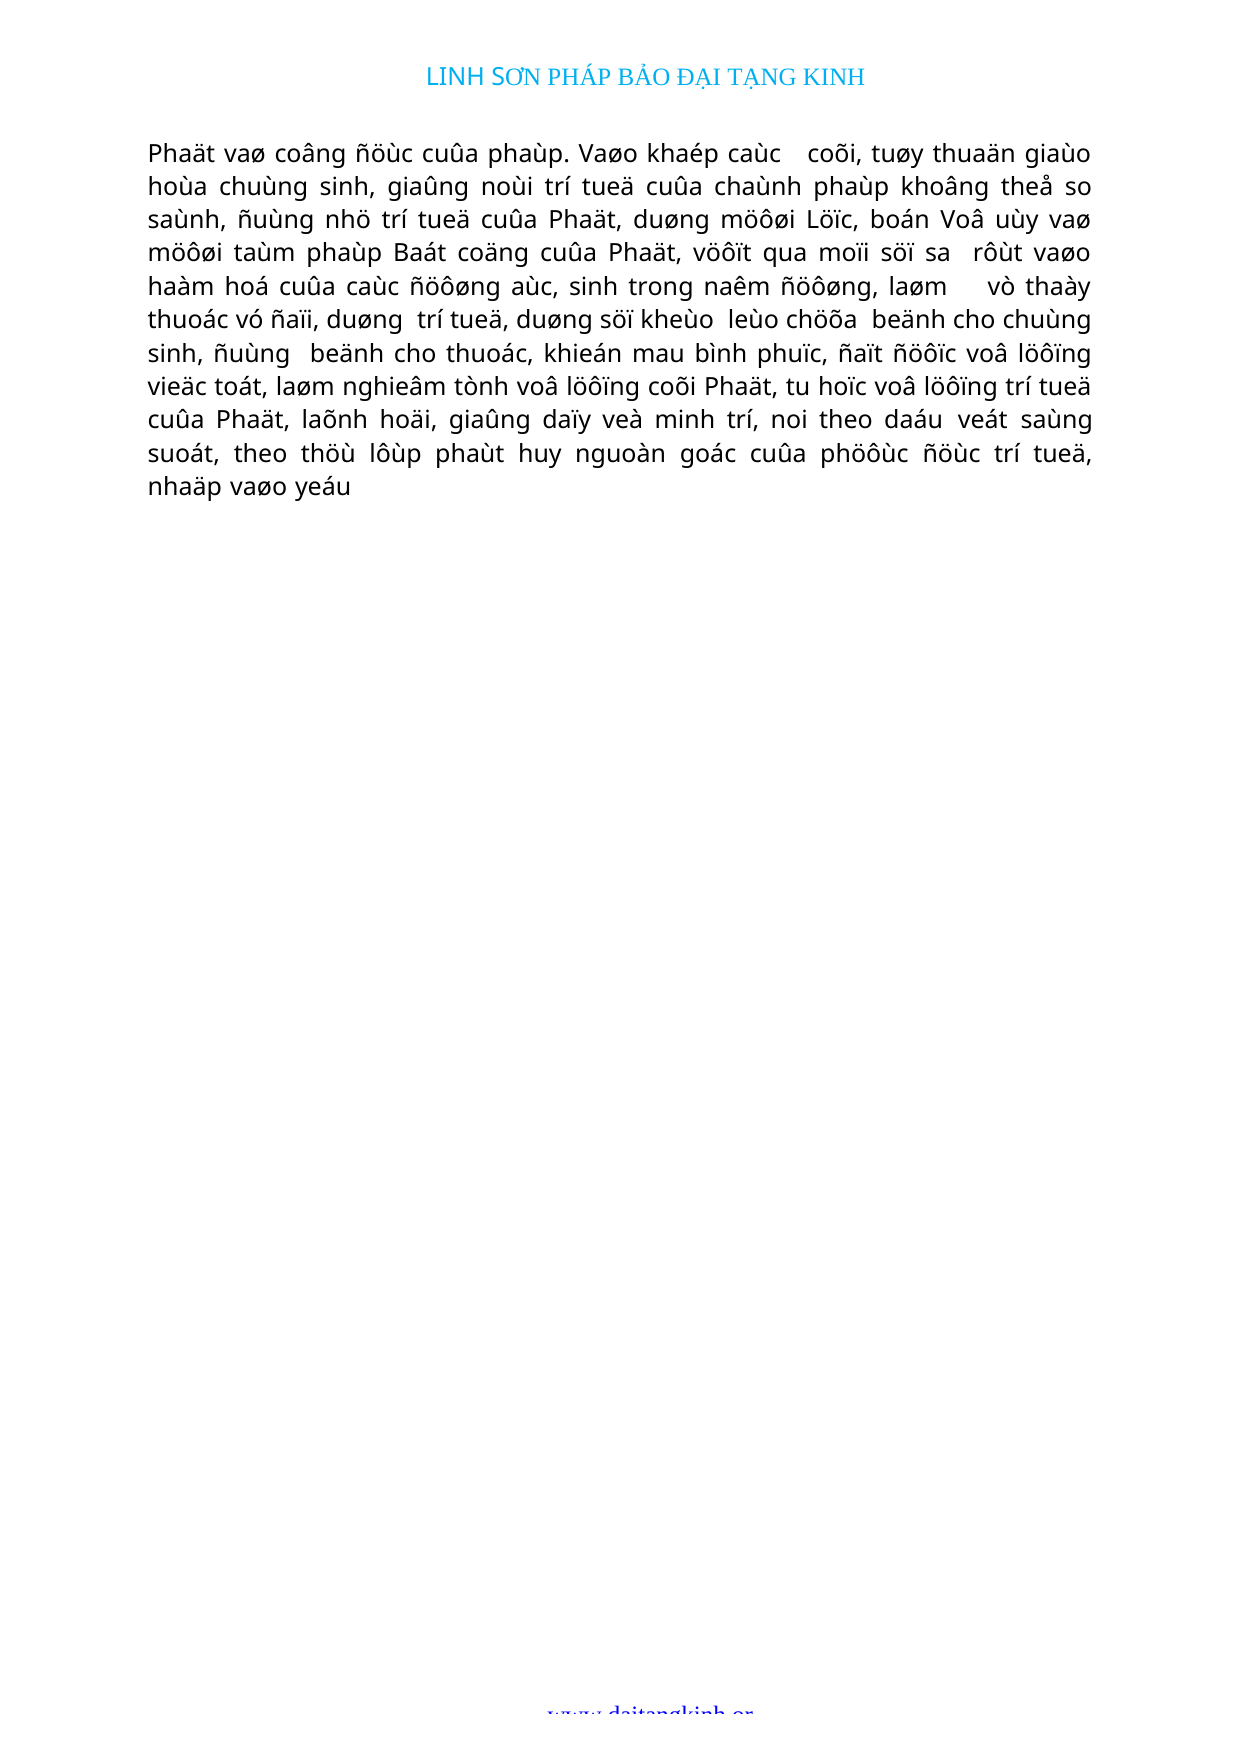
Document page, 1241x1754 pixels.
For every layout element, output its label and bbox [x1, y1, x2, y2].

text [147, 135, 1093, 503]
